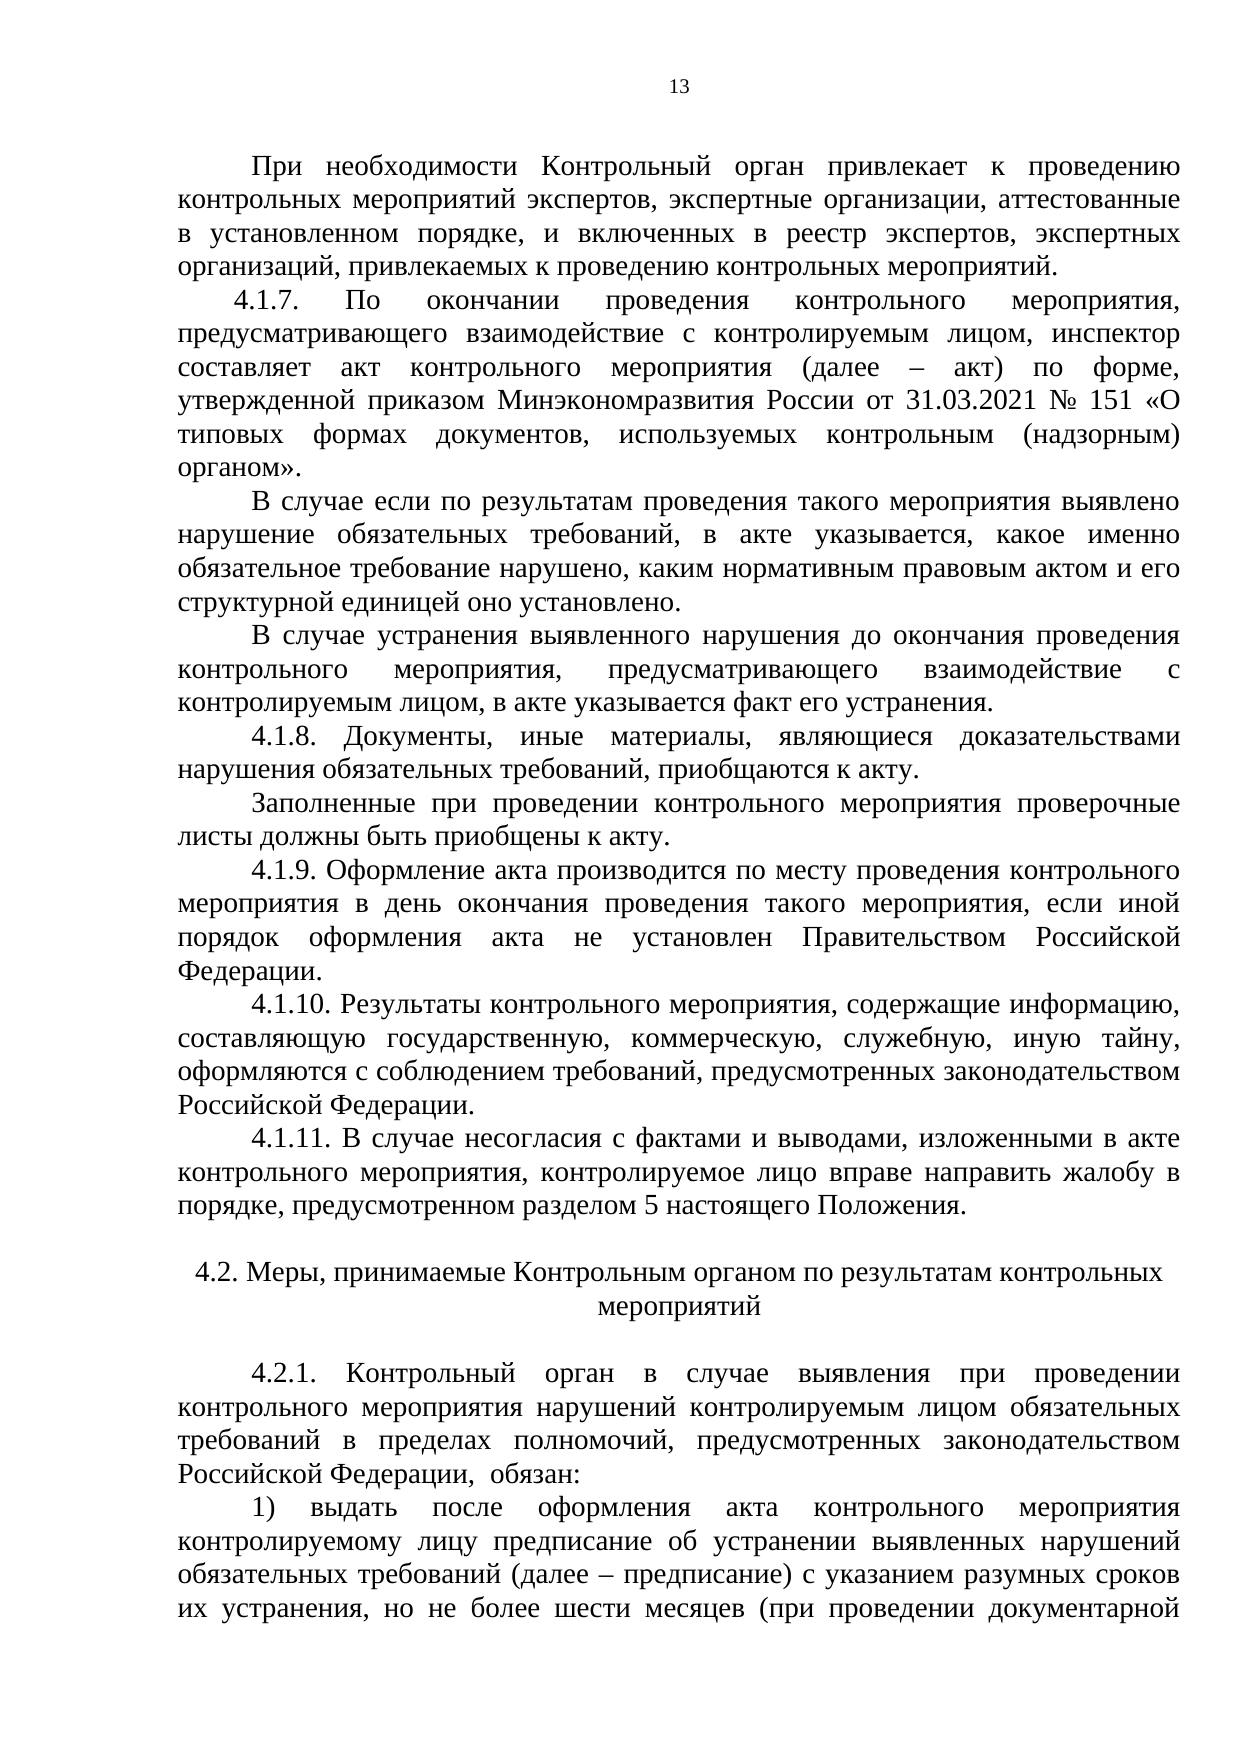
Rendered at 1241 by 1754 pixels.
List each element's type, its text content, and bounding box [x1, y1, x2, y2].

list При необходимости Контрольный орган привлекает к проведению контрольных мероприятий экспертов, экспертные организации, аттестованные в установленном порядке, и включенных в реестр экспертов, экспертных организаций, привлекаемых к проведению контрольных мероприятий. [177, 148, 1181, 282]
text 4.1.9. Оформление акта производится по месту проведения контрольного мероприятия в день окончания проведения такого мероприятия, если иной порядок оформления акта не установлен Правительством Российской Федерации. [177, 852, 1181, 986]
text Заполненные при проведении контрольного мероприятия проверочные листы должны быть приобщены к акту. [177, 785, 1181, 852]
text 4.1.10. Результаты контрольного мероприятия, содержащие информацию, составляющую государственную, коммерческую, служебную, иную тайну, оформляются с соблюдением требований, предусмотренных законодательством Российской Федерации. [177, 986, 1181, 1120]
text 4.1.8. Документы, иные материалы, являющиеся доказательствами нарушения обязательных требований, приобщаются к акту. [177, 718, 1181, 785]
text 4.1.7. По окончании проведения контрольного мероприятия, предусматривающего взаимодействие с контролируемым лицом, инспектор составляет акт контрольного мероприятия (далее – акт) по форме, утвержденной приказом Минэкономразвития России от 31.03.2021 № 151 «О типовых формах документов, используемых контрольным (надзорным) органом». [177, 282, 1181, 483]
list 4.2.1. Контрольный орган в случае выявления при проведении контрольного мероприятия нарушений контролируемым лицом обязательных требований в пределах полномочий, предусмотренных законодательством Российской Федерации, обязан: [177, 1355, 1181, 1489]
list В случае если по результатам проведения такого мероприятия выявлено нарушение обязательных требований, в акте указывается, какое именно обязательное требование нарушено, каким нормативным правовым актом и его структурной единицей оно установлено. [177, 483, 1181, 617]
text 4.1.11. В случае несогласия с фактами и выводами, изложенными в акте контрольного мероприятия, контролируемое лицо вправе направить жалобу в порядке, предусмотренном разделом 5 настоящего Положения. [177, 1120, 1181, 1221]
text 4.2. Меры, принимаемые Контрольным органом по результатам контрольных мероприятий [177, 1254, 1181, 1322]
list В случае устранения выявленного нарушения до окончания проведения контрольного мероприятия, предусматривающего взаимодействие с контролируемым лицом, в акте указывается факт его устранения. [177, 617, 1181, 718]
